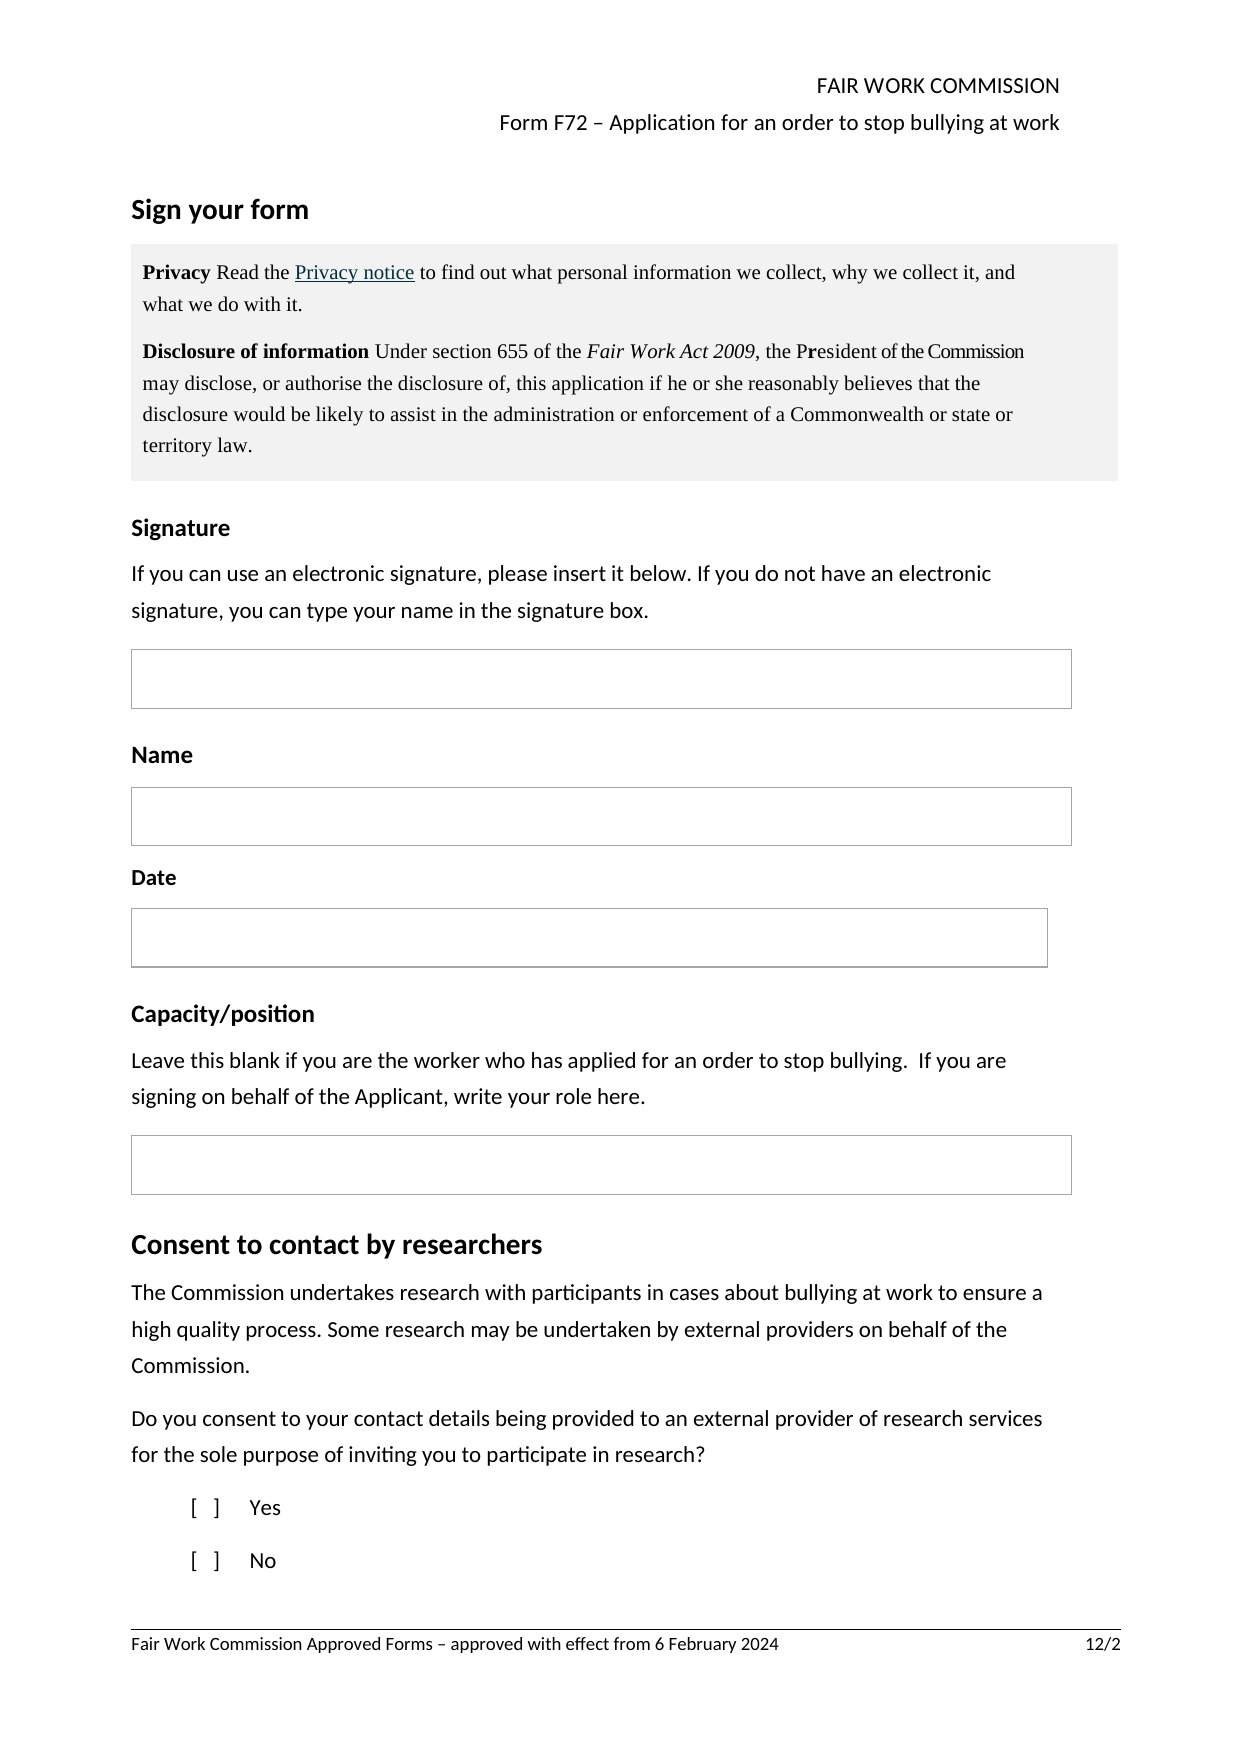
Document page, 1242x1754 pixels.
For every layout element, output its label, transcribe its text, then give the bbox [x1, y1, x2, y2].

table_header Privacy Read the Privacy notice to find out what personal information we collect, why we collect it, and what we do with it. Disclosure of information Under section 655 of the Fair Work Act 2009, the President of the Commission may disclose, or authorise the disclosure of, this application if he or she reasonably believes that the disclosure would be likely to assist in the administration or enforcement of a Commonwealth or state or territory law. [131, 244, 1118, 481]
subtitle Name [131, 740, 1121, 770]
text Date [131, 863, 1060, 891]
subtitle Consent to contact by researchers [131, 1226, 1060, 1262]
text [ ] Yes [190, 1493, 1060, 1521]
table_header [132, 788, 1071, 845]
text [ ] No [190, 1546, 1060, 1574]
subtitle Sign your form [131, 191, 1060, 227]
text If you can use an electronic signature, please insert it below. If you do not have an electronic signature, you can type your name in the signature box. [131, 559, 1060, 624]
table_header [132, 650, 1071, 707]
text Leave this blank if you are the worker who has applied for an order to stop bullying. If you are signing on behalf of the Applicant, write your role here. [131, 1046, 1060, 1110]
subtitle Capacity/position [131, 999, 1121, 1029]
table_header [132, 1136, 1071, 1194]
subtitle Signature [131, 512, 1121, 543]
text Do you consent to your contact details being provided to an external provider of research services for the sole purpose of inviting you to participate in research? [131, 1404, 1060, 1468]
picture [363, 269, 370, 279]
text The Commission undertakes research with participants in cases about bullying at work to ensure a high quality process. Some research may be undertaken by external providers on behalf of the Commission. [131, 1278, 1060, 1379]
table_header [132, 909, 1047, 966]
